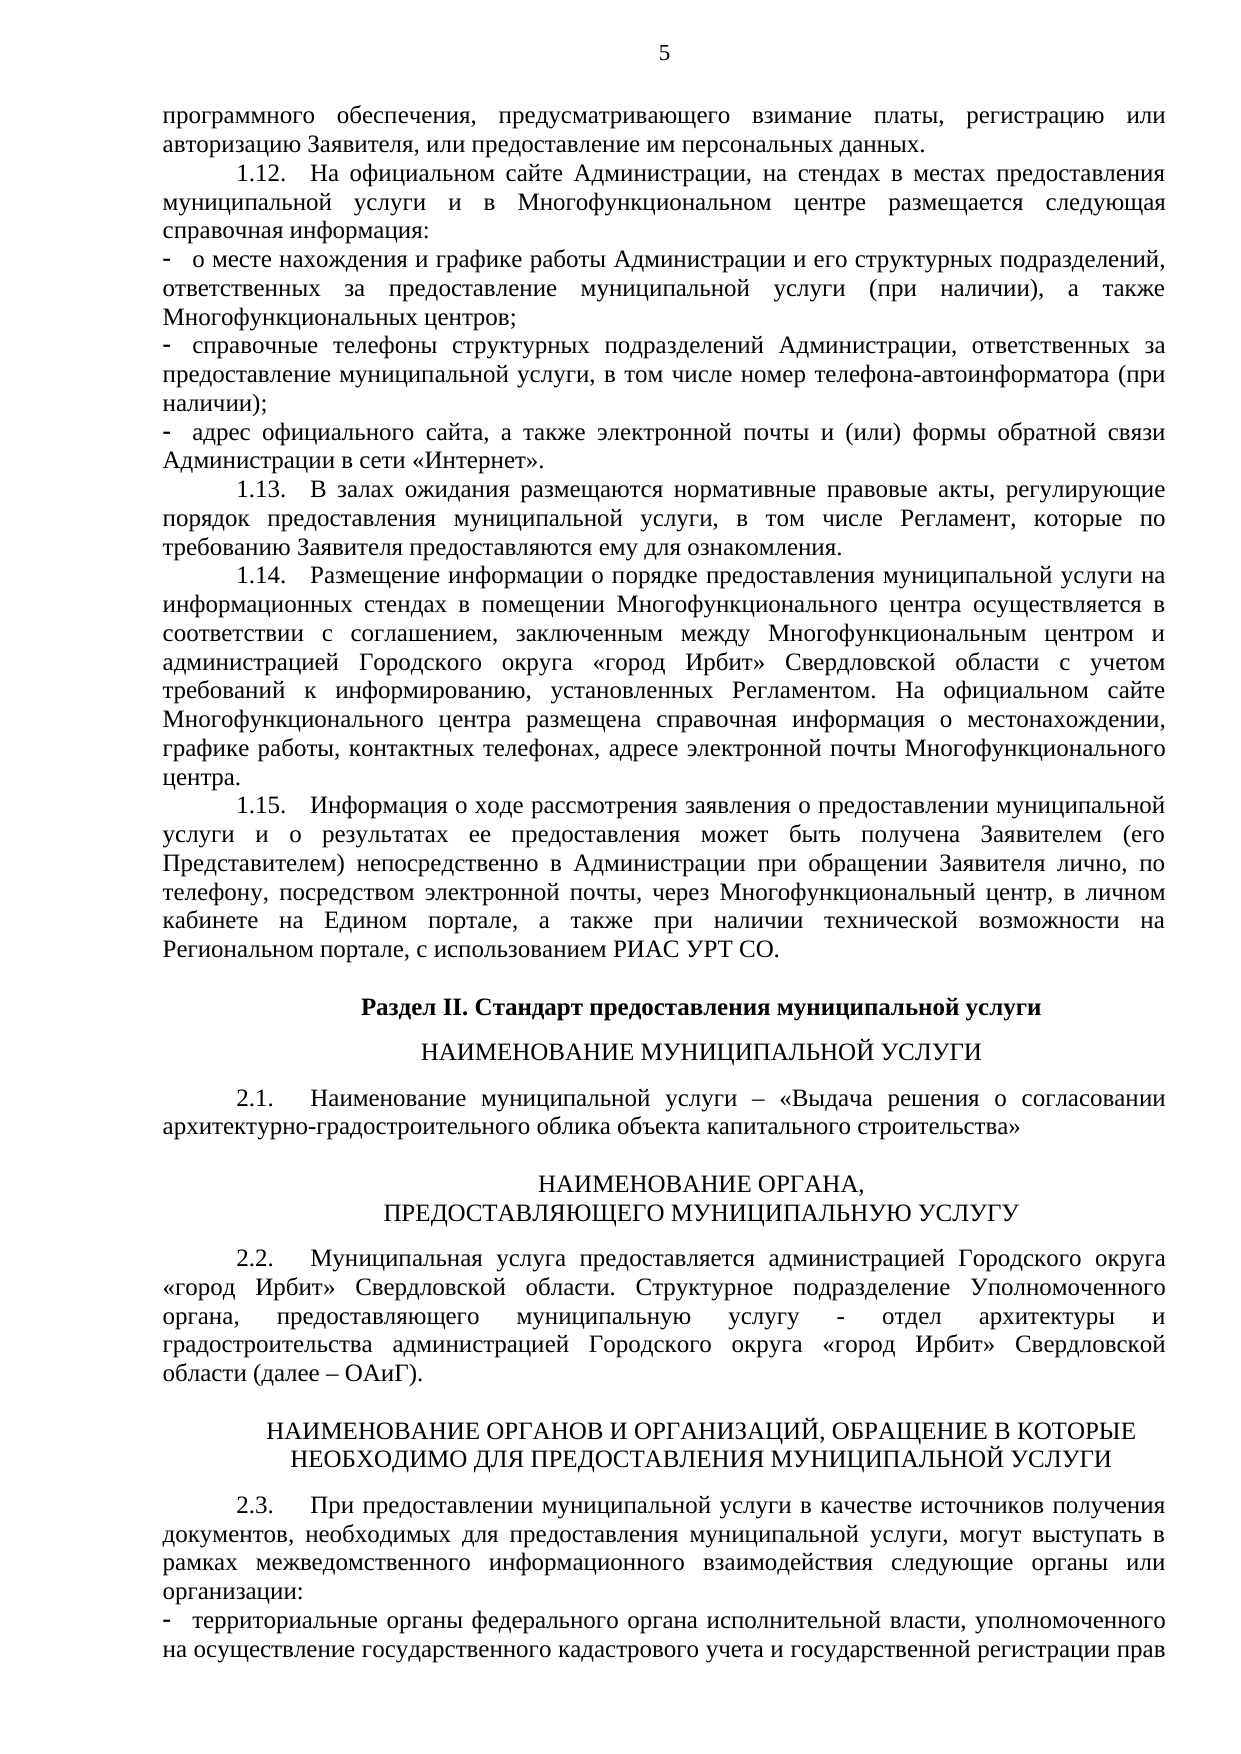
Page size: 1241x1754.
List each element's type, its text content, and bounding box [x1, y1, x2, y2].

text НЕОБХОДИМО ДЛЯ ПРЕДОСТАВЛЕНИЯ МУНИЦИПАЛЬНОЙ УСЛУГИ [162, 1444, 1166, 1473]
text ПРЕДОСТАВЛЯЮЩЕГО МУНИЦИПАЛЬНУЮ УСЛУГУ [162, 1198, 1166, 1226]
text Раздел II. Стандарт предоставления муниципальной услуги [162, 992, 1166, 1020]
list Информация о ходе рассмотрения заявления о предоставлении муниципальной услуги и о результатах ее предоставления может быть получена Заявителем (его Представителем) непосредственно в Администрации при обращении Заявителя лично, по телефону, посредством электронной почты, через Многофункциональный центр, в личном кабинете на Едином портале, а также при наличии технической возможности на Региональном портале, с использованием РИАС УРТ СО. [162, 790, 1166, 963]
list В залах ожидания размещаются нормативные правовые акты, регулирующие порядок предоставления муниципальной услуги, в том числе Регламент, которые по требованию Заявителя предоставляются ему для ознакомления. [162, 474, 1166, 560]
list Размещение информации о порядке предоставления муниципальной услуги на информационных стендах в помещении Многофункционального центра осуществляется в соответствии с соглашением, заключенным между Многофункциональным центром и администрацией Городского округа «город Ирбит» Свердловской области с учетом требований к информированию, установленных Регламентом. На официальном сайте Многофункционального центра размещена справочная информация о местонахождении, графике работы, контактных телефонах, адресе электронной почты Многофункционального центра. [162, 560, 1166, 790]
list При предоставлении муниципальной услуги в качестве источников получения документов, необходимых для предоставления муниципальной услуги, могут выступать в рамках межведомственного информационного взаимодействия следующие органы или организации: [162, 1490, 1166, 1605]
list о месте нахождения и графике работы Администрации и его структурных подразделений, ответственных за предоставление муниципальной услуги (при наличии), а также Многофункциональных центров; [162, 244, 1166, 330]
text НАИМЕНОВАНИЕ ОРГАНОВ И ОРГАНИЗАЦИЙ, ОБРАЩЕНИЕ В КОТОРЫЕ [162, 1416, 1166, 1444]
list Муниципальная услуга предоставляется администрацией Городского округа «город Ирбит» Свердловской области. Структурное подразделение Уполномоченного органа, предоставляющего муниципальную услугу - отдел архитектуры и градостроительства администрацией Городского округа «город Ирбит» Свердловской области (далее – ОАиГ). [162, 1243, 1166, 1387]
list адрес официального сайта, а также электронной почты и (или) формы обратной связи Администрации в сети «Интернет». [162, 417, 1166, 474]
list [162, 1605, 1166, 1662]
text НАИМЕНОВАНИЕ МУНИЦИПАЛЬНОЙ УСЛУГИ [162, 1037, 1166, 1066]
list На официальном сайте Администрации, на стендах в местах предоставления муниципальной услуги и в Многофункциональном центре размещается следующая справочная информация: [162, 158, 1166, 244]
list справочные телефоны структурных подразделений Администрации, ответственных за предоставление муниципальной услуги, в том числе номер телефона-автоинформатора (при наличии); [162, 330, 1166, 417]
text НАИМЕНОВАНИЕ ОРГАНА, [162, 1169, 1166, 1198]
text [162, 100, 1166, 158]
list Наименование муниципальной услуги – «Выдача решения о согласовании архитектурно-градостроительного облика объекта капитального строительства» [162, 1083, 1166, 1140]
